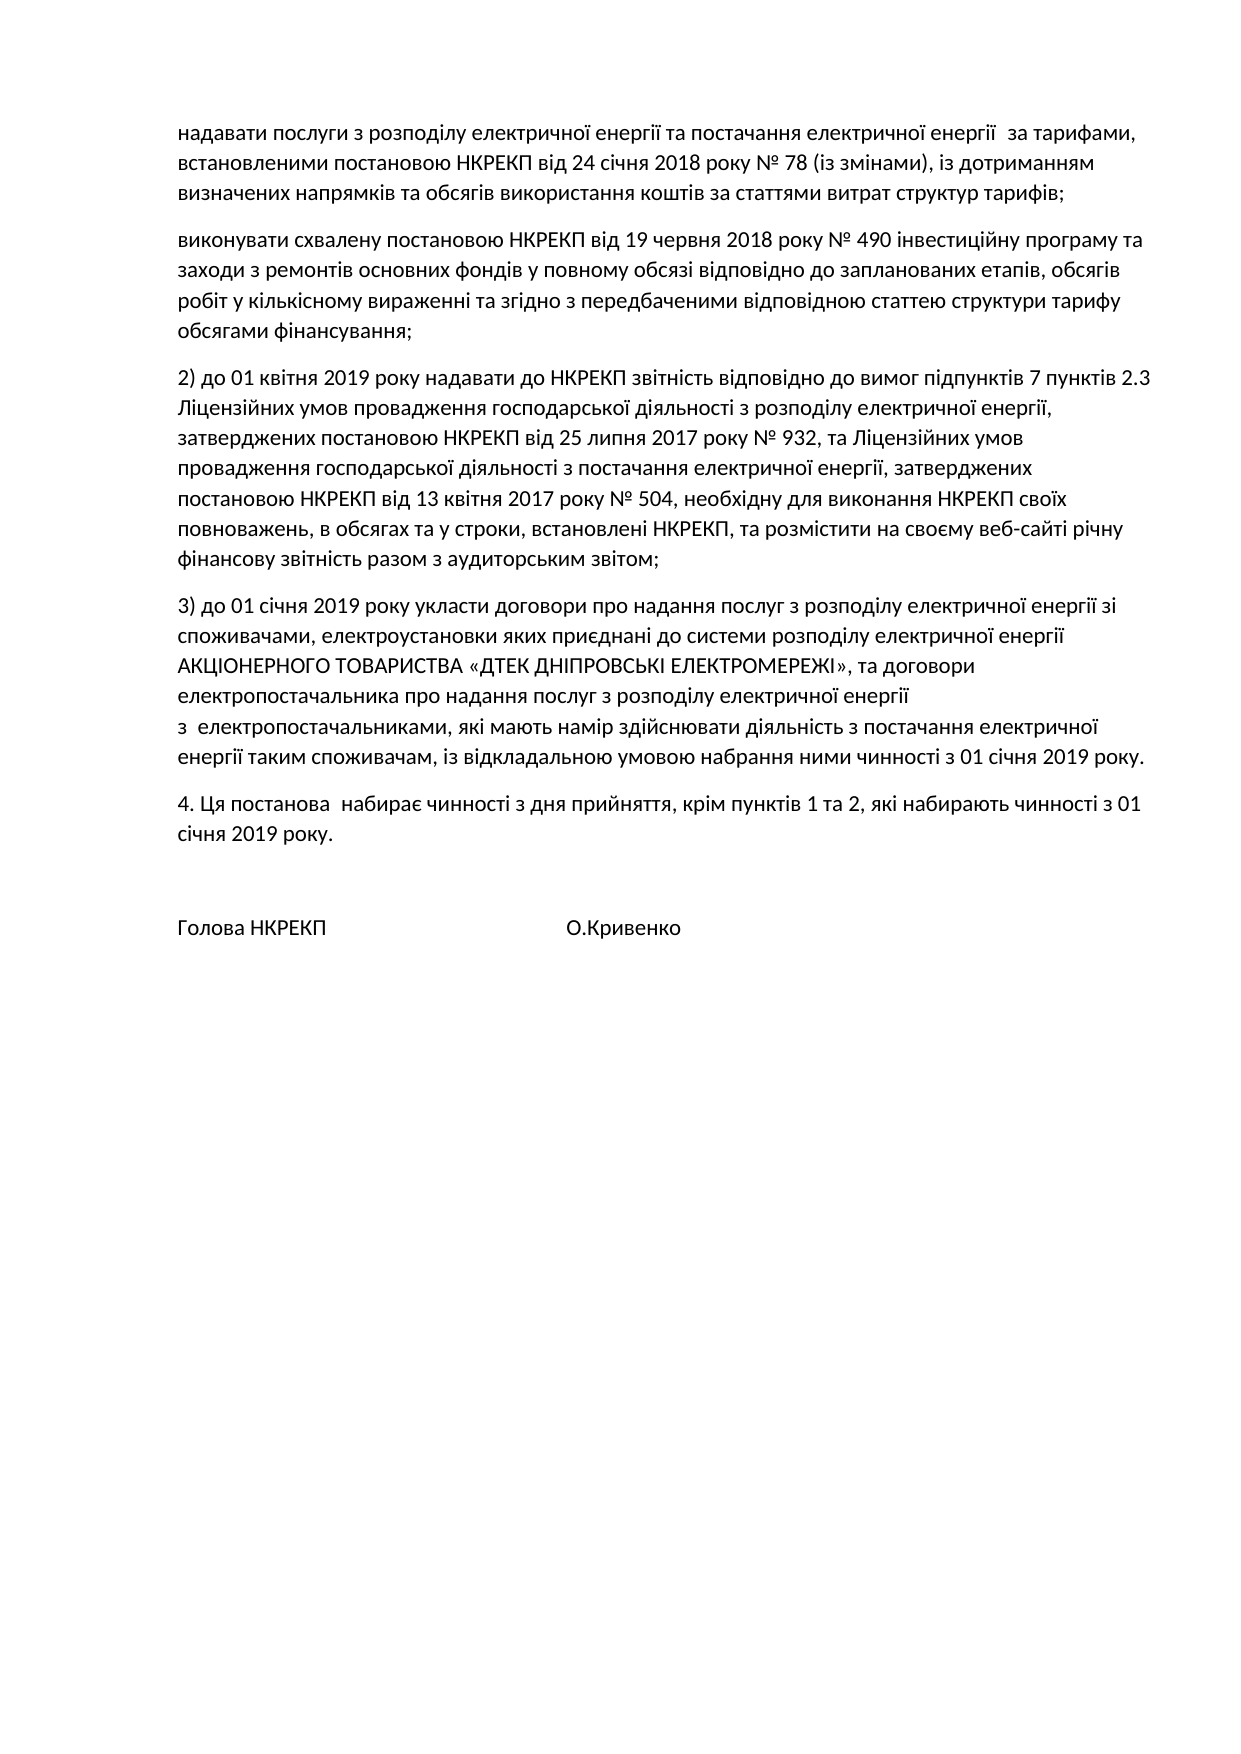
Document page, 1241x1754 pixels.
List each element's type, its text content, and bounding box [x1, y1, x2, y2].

text 4. Ця постанова набирає чинності з дня прийняття, крім пунктів 1 та 2, які набирають чинності з 01 січня 2019 року. [177, 789, 1152, 847]
text виконувати схвалену постановою НКРЕКП від 19 червня 2018 року № 490 інвестиційну програму та заходи з ремонтів основних фондів у повному обсязі відповідно до запланованих етапів, обсягів робіт у кількісному вираженні та згідно з передбаченими відповідною статтею структури тарифу обсягами фінансування; [177, 225, 1152, 344]
text Голова НКРЕКП О.Кривенко [177, 913, 1152, 941]
text 2) до 01 квітня 2019 року надавати до НКРЕКП звітність відповідно до вимог підпунктів 7 пунктів 2.3 Ліцензійних умов провадження господарської діяльності з розподілу електричної енергії, затверджених постановою НКРЕКП від 25 липня 2017 року № 932, та Ліцензійних умов провадження господарської діяльності з постачання електричної енергії, затверджених постановою НКРЕКП від 13 квітня 2017 року № 504, необхідну для виконання НКРЕКП своїх повноважень, в обсягах та у строки, встановлені НКРЕКП, та розмістити на своєму веб-сайті річну фінансову звітність разом з аудиторським звітом; [177, 363, 1152, 572]
text надавати послуги з розподілу електричної енергії та постачання електричної енергії за тарифами, встановленими постановою НКРЕКП від 24 січня 2018 року № 78 (із змінами), із дотриманням визначених напрямків та обсягів використання коштів за статтями витрат структур тарифів; [177, 118, 1152, 207]
text 3) до 01 січня 2019 року укласти договори про надання послуг з розподілу електричної енергії зі споживачами, електроустановки яких приєднані до системи розподілу електричної енергії АКЦІОНЕРНОГО ТОВАРИСТВА «ДТЕК ДНІПРОВСЬКІ ЕЛЕКТРОМЕРЕЖІ», та договори електропостачальника про надання послуг з розподілу електричної енергії з електропостачальниками, які мають намір здійснювати діяльність з постачання електричної енергії таким споживачам, із відкладальною умовою набрання ними чинності з 01 січня 2019 року. [177, 591, 1152, 770]
